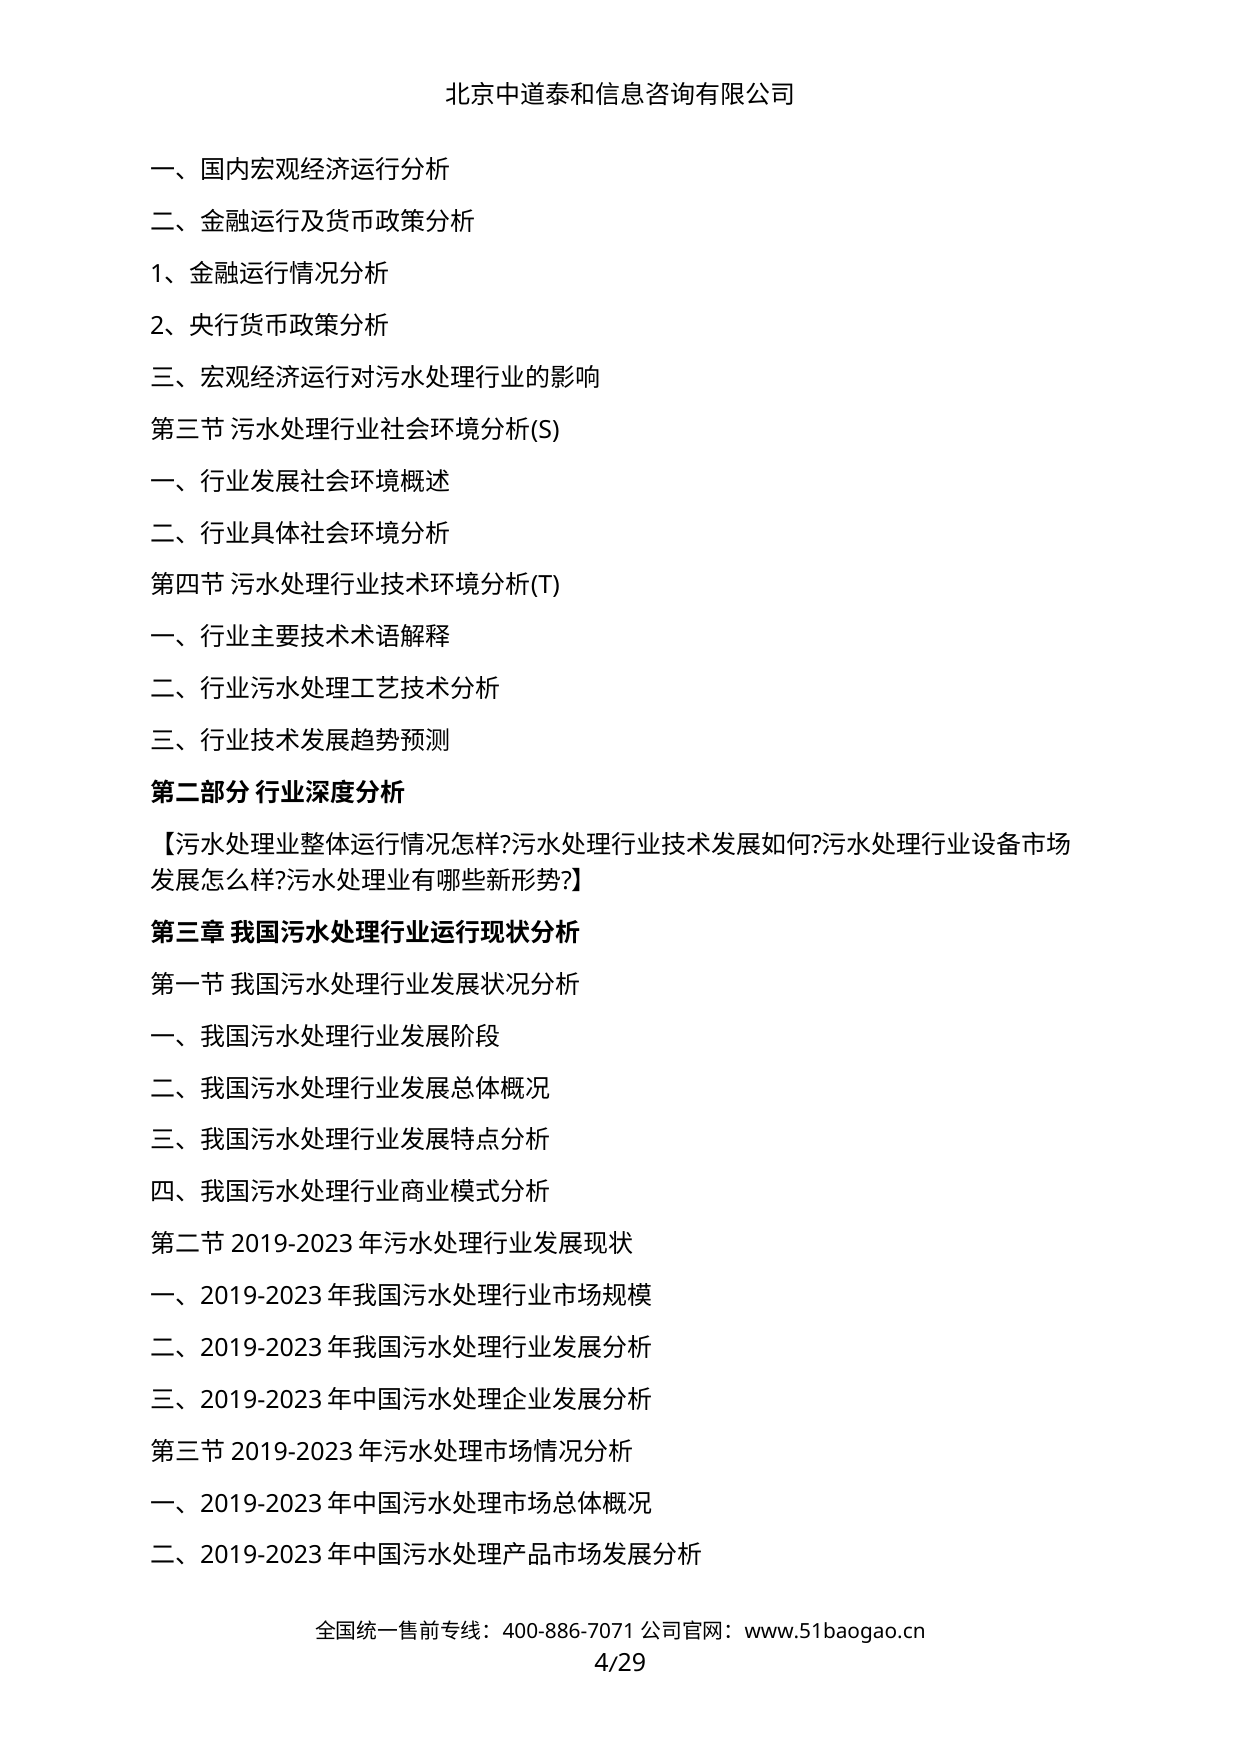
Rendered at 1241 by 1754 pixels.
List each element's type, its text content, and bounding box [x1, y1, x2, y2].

text 第二部分 行业深度分析 [150, 772, 1090, 809]
text 第三节 污水处理行业社会环境分析(S) [150, 409, 1090, 446]
text 【污水处理业整体运行情况怎样?污水处理行业技术发展如何?污水处理行业设备市场发展怎么样?污水处理业有哪些新形势?】 [150, 824, 1090, 897]
text 一、行业主要技术术语解释 [150, 617, 1090, 653]
text 三、我国污水处理行业发展特点分析 [150, 1120, 1090, 1156]
text 一、国内宏观经济运行分析 [150, 150, 1090, 186]
text 二、金融运行及货币政策分析 [150, 202, 1090, 238]
text 三、行业技术发展趋势预测 [150, 721, 1090, 757]
text 四、我国污水处理行业商业模式分析 [150, 1172, 1090, 1208]
text 1、金融运行情况分析 [150, 254, 1090, 290]
text 2、央行货币政策分析 [150, 306, 1090, 342]
text 第四节 污水处理行业技术环境分析(T) [150, 565, 1090, 601]
text 二、2019-2023年中国污水处理产品市场发展分析 [150, 1535, 1090, 1571]
text 第三节 2019-2023年污水处理市场情况分析 [150, 1431, 1090, 1467]
text 二、行业具体社会环境分析 [150, 513, 1090, 549]
text 第一节 我国污水处理行业发展状况分析 [150, 964, 1090, 1001]
text 三、宏观经济运行对污水处理行业的影响 [150, 357, 1090, 394]
text 第二节 2019-2023年污水处理行业发展现状 [150, 1224, 1090, 1260]
text 一、行业发展社会环境概述 [150, 461, 1090, 497]
text 一、我国污水处理行业发展阶段 [150, 1016, 1090, 1052]
text 一、2019-2023年我国污水处理行业市场规模 [150, 1276, 1090, 1312]
text 二、2019-2023年我国污水处理行业发展分析 [150, 1327, 1090, 1364]
text 一、2019-2023年中国污水处理市场总体概况 [150, 1483, 1090, 1519]
text 第三章 我国污水处理行业运行现状分析 [150, 912, 1090, 949]
text 二、我国污水处理行业发展总体概况 [150, 1068, 1090, 1104]
text 二、行业污水处理工艺技术分析 [150, 669, 1090, 705]
text 三、2019-2023年中国污水处理企业发展分析 [150, 1379, 1090, 1416]
